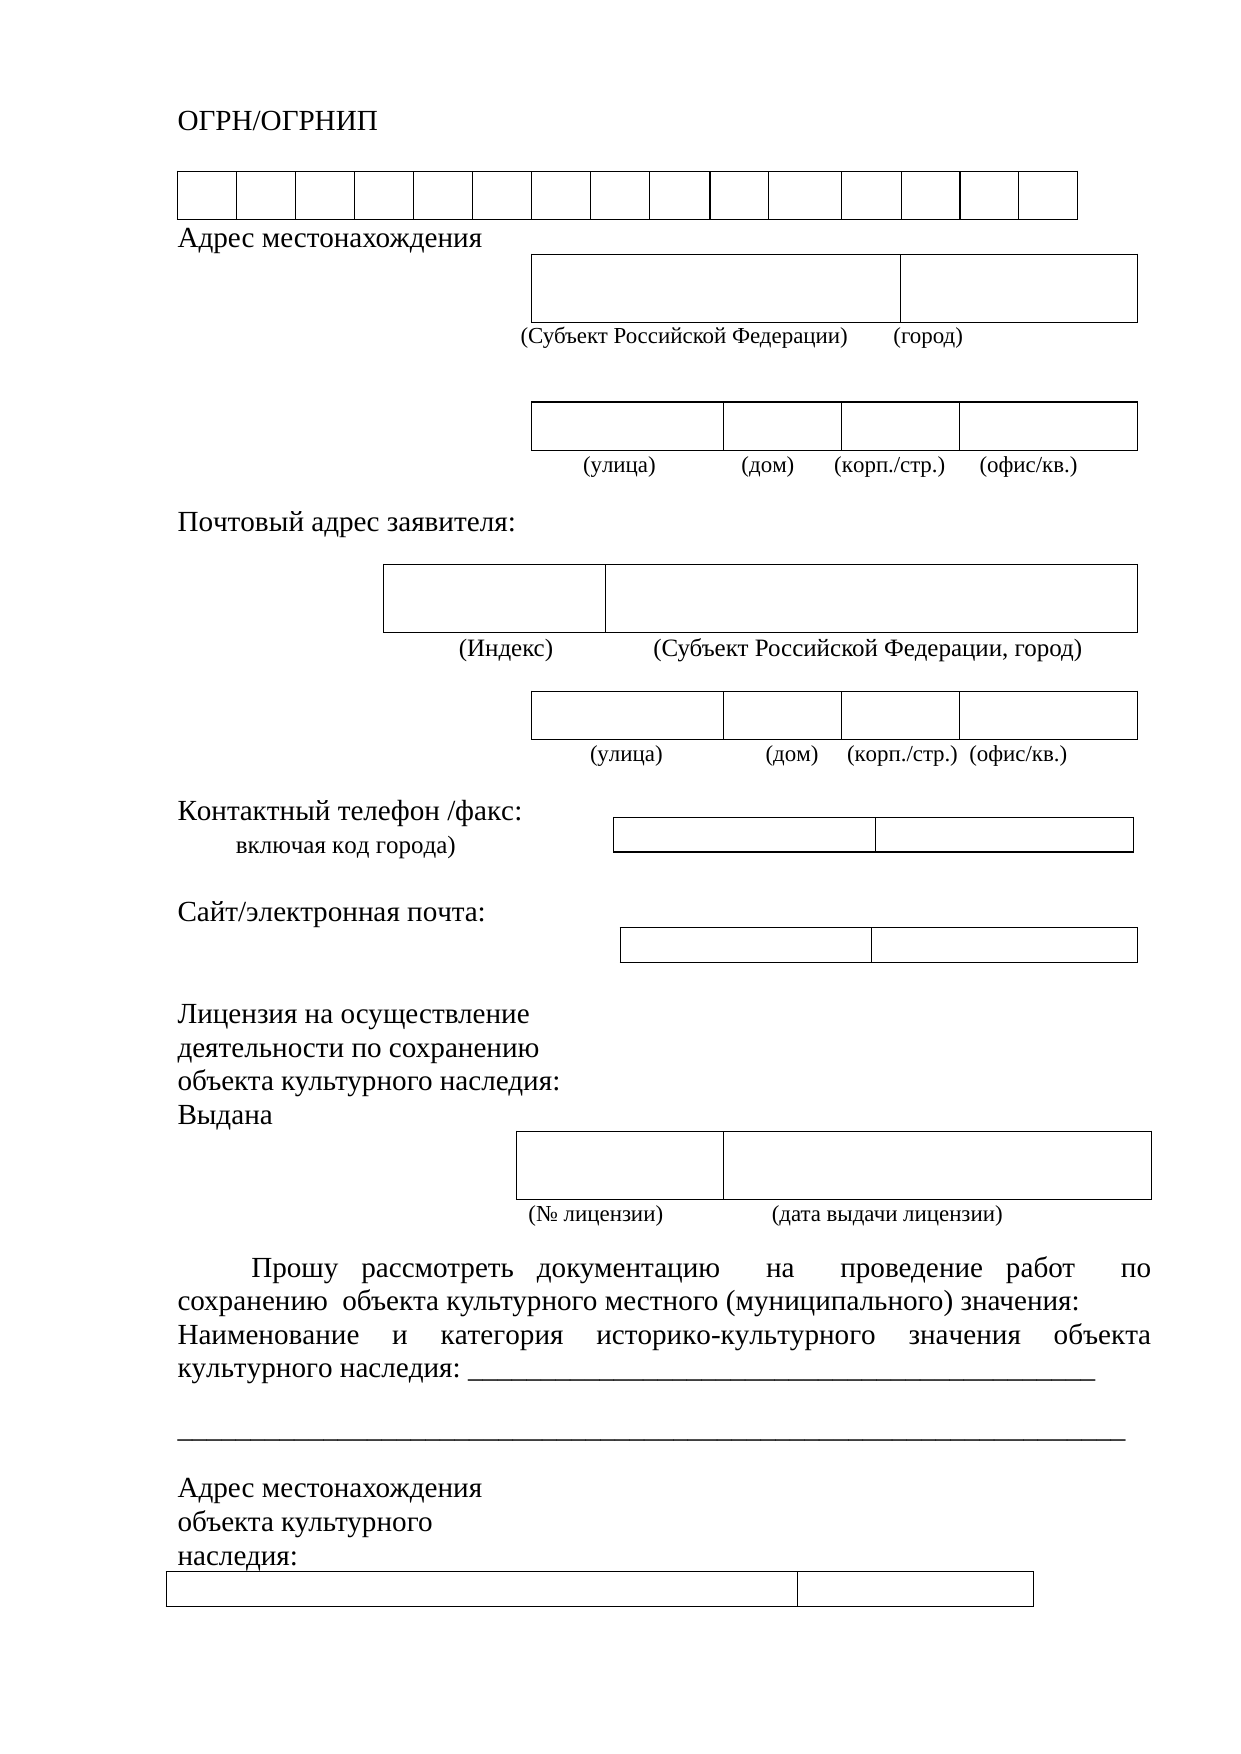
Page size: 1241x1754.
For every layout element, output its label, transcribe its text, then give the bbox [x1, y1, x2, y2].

text Лицензия на осуществление [177, 996, 1152, 1030]
table_header [711, 172, 768, 219]
table_header [650, 172, 709, 219]
text (Субъект Российской Федерации) (город) [177, 323, 1152, 349]
table_header [178, 172, 236, 219]
table_header [532, 692, 723, 739]
table_header [1019, 172, 1077, 219]
table_header [606, 565, 1137, 632]
table_header [591, 172, 649, 219]
text (Индекс) (Субъект Российской Федерации, город) [177, 633, 1152, 662]
table_header [532, 403, 723, 450]
table_header [384, 565, 605, 632]
text (№ лицензии) (дата выдачи лицензии) [177, 1200, 1152, 1226]
text Прошу рассмотреть документацию на проведение работ по сохранению объекта культурного местного (муниципального) значения: [177, 1250, 1152, 1317]
table_header [769, 172, 841, 219]
table_header [724, 403, 841, 450]
text _________________________________________________________________ [177, 1411, 1152, 1444]
table_header [355, 172, 413, 219]
text объекта культурного наследия: [177, 1063, 1152, 1097]
table_header [237, 172, 295, 219]
table_header [296, 172, 354, 219]
table_header [532, 255, 900, 322]
table_header [517, 1132, 723, 1199]
table_header [901, 255, 1137, 322]
text Адрес местонахождения [177, 220, 1152, 253]
table_header [960, 403, 1137, 450]
text Сайт/электронная почта: [177, 894, 1152, 927]
text включая код города) [177, 827, 1152, 860]
table_header [414, 172, 472, 219]
table_header [872, 928, 1137, 962]
table_header [473, 172, 531, 219]
text (улица) (дом) (корп./стр.) (офис/кв.) [177, 451, 1152, 477]
text Выдана [177, 1097, 1152, 1131]
table_header [842, 172, 901, 219]
text Адрес местонахождения [177, 1471, 1152, 1504]
table_header [532, 172, 590, 219]
table_header [167, 1572, 797, 1606]
table_header [724, 692, 841, 739]
table_header [961, 172, 1018, 219]
table_header [842, 692, 959, 739]
table_header [724, 1132, 1151, 1199]
table_header [842, 403, 959, 450]
text объекта культурного [177, 1504, 1152, 1538]
table_header [876, 818, 1133, 851]
table_header [798, 1572, 1033, 1606]
text Контактный телефон /факс: [177, 793, 1152, 827]
text Наименование и категория историко-культурного значения объекта культурного наследия: ___________________________________________ [177, 1317, 1152, 1384]
text наследия: [177, 1538, 1152, 1571]
table_header [621, 928, 871, 962]
text (улица) (дом) (корп./стр.) (офис/кв.) [177, 740, 1152, 767]
text деятельности по сохранению [177, 1030, 1152, 1063]
table_header [614, 818, 875, 851]
table_header [902, 172, 959, 219]
text Почтовый адрес заявителя: [177, 504, 1152, 537]
table_header [960, 692, 1137, 739]
text ОГРН/ОГРНИП [177, 103, 1152, 137]
